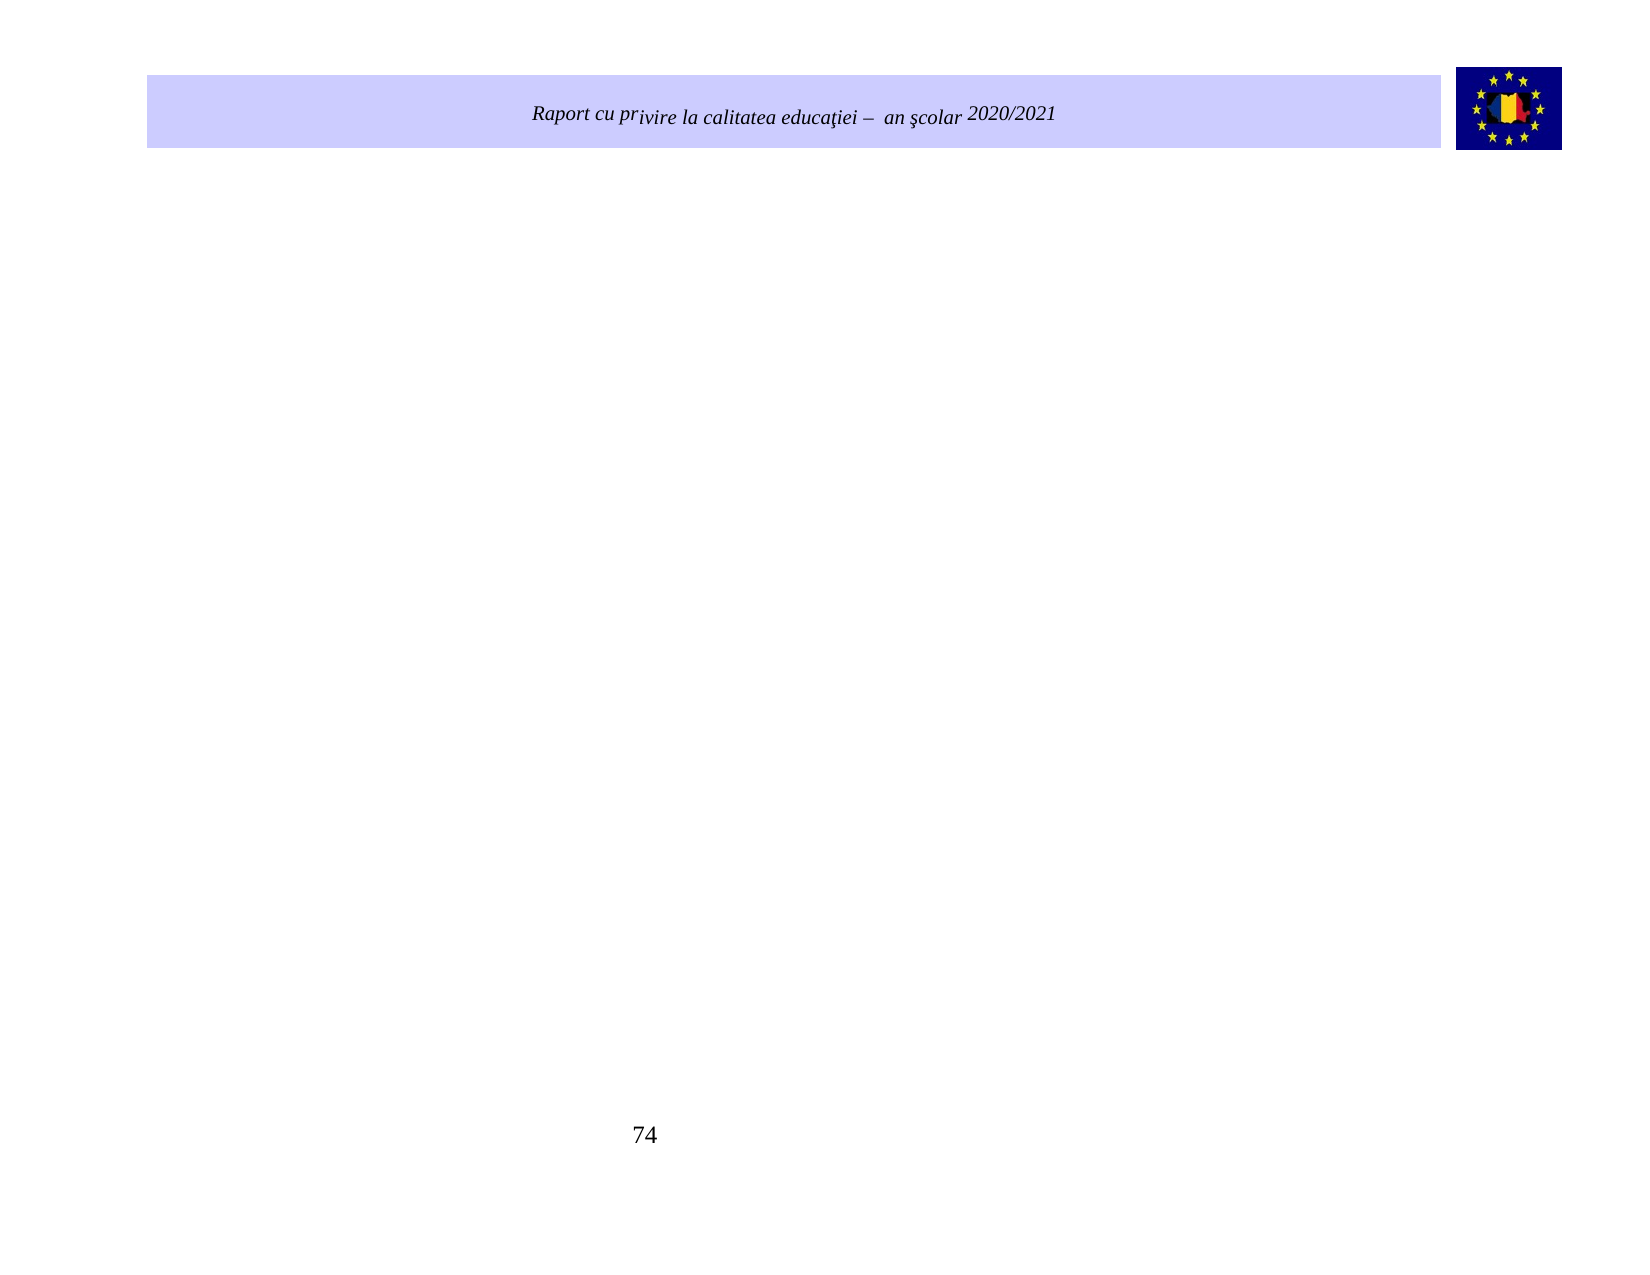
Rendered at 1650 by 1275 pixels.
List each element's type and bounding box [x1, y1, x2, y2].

picture [1456, 67, 1562, 150]
